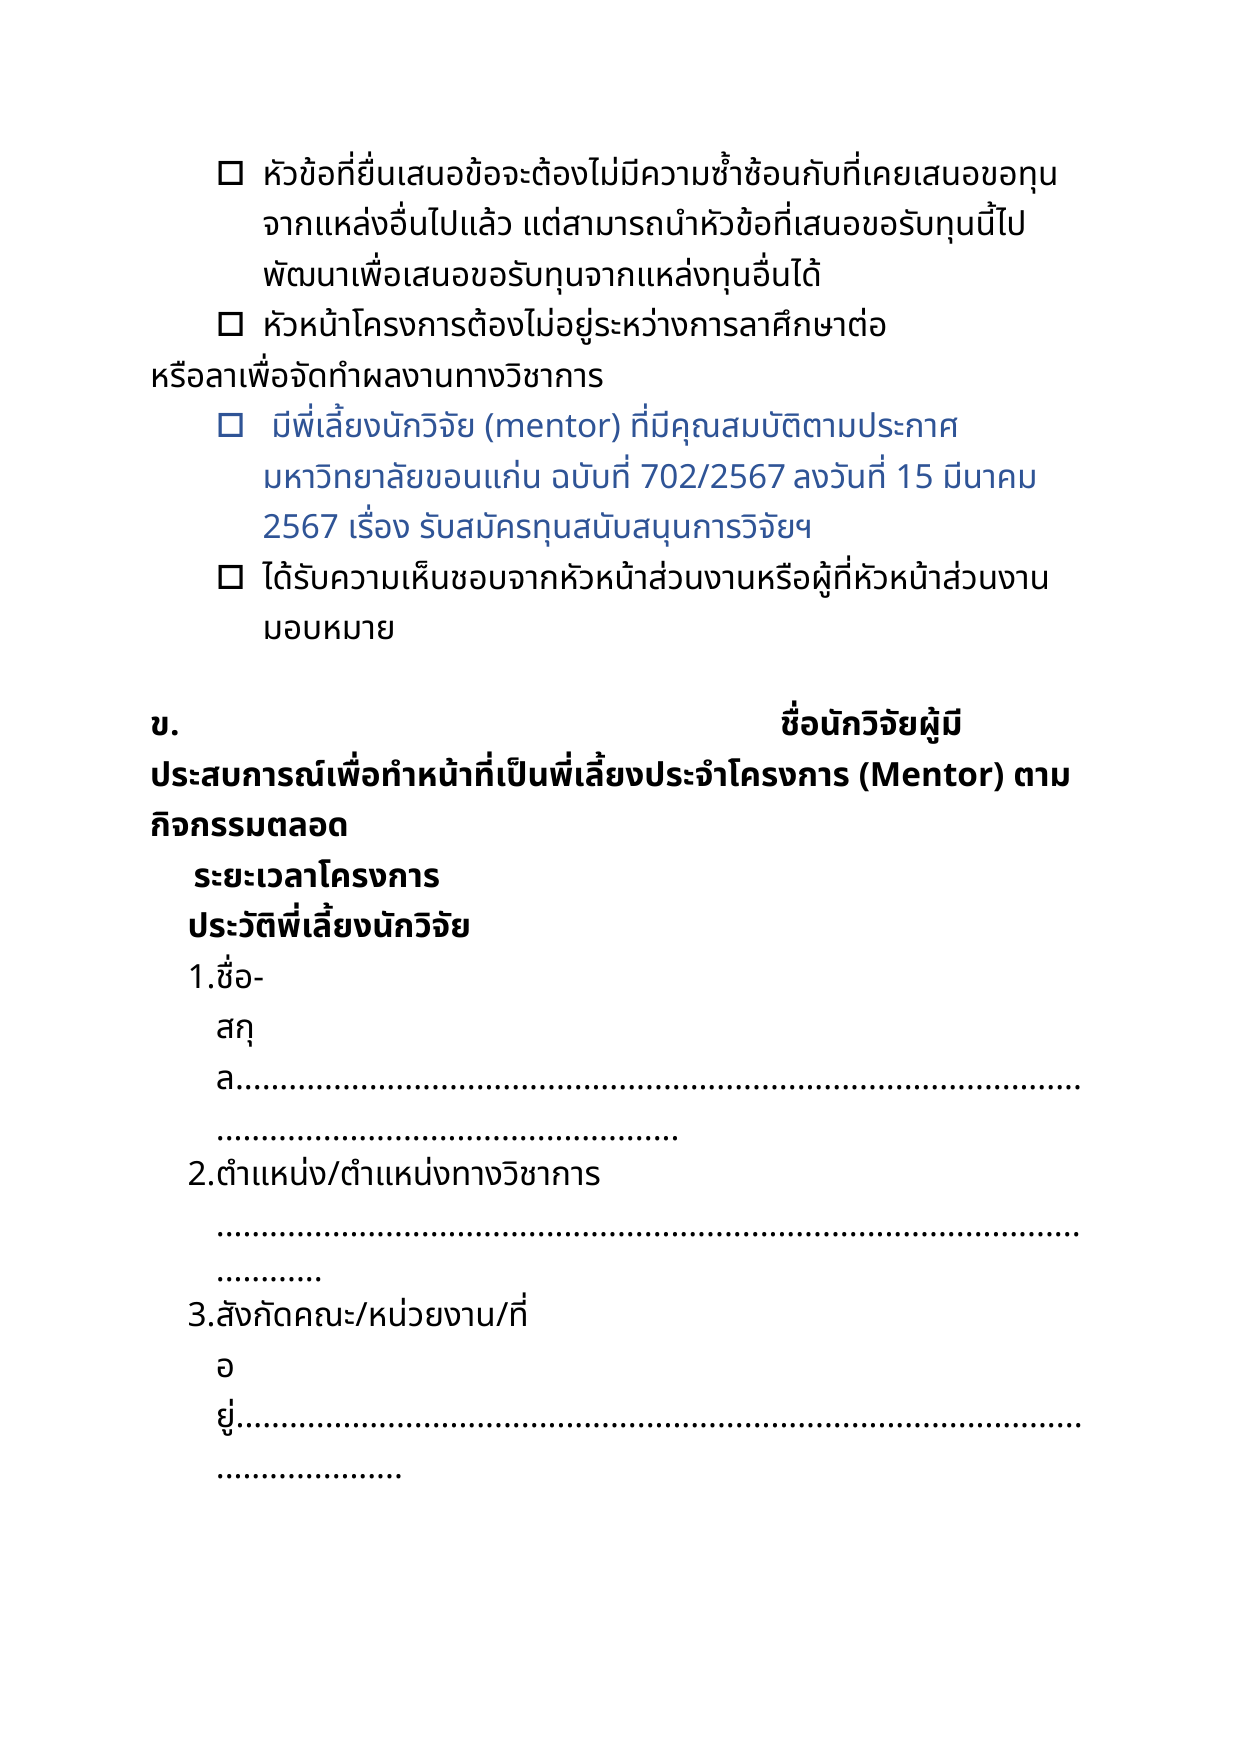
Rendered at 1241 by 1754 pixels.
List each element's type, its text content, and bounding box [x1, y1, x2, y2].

text ข. ชื่อนักวิจัยผู้มีประสบการณ์เพื่อทำหน้าที่เป็นพี่เลี้ยงประจำโครงการ (Mentor) ตามกิจกรรมตลอด [150, 700, 1090, 852]
list ชื่อ-สกุล................................................................................................................................................... [187, 953, 1090, 1150]
list ได้รับความเห็นชอบจากหัวหน้าส่วนงานหรือผู้ที่หัวหน้าส่วนงานมอบหมาย [216, 554, 1090, 655]
list มีพี่เลี้ยงนักวิจัย (mentor) ที่มีคุณสมบัติตามประกาศมหาวิทยาลัยขอนแก่น ฉบับที่ 702/2567ลงวันที่ 15 มีนาคม 2567 เรื่อง รับสมัครทุนสนับสนุนการวิจัยฯ [216, 402, 1090, 554]
list ตำแหน่ง/ตำแหน่งทางวิชาการ ............................................................................................................. [187, 1150, 1090, 1291]
list หัวหน้าโครงการต้องไม่อยู่ระหว่างการลาศึกษาต่อ [216, 301, 1090, 352]
text หรือลาเพื่อจัดทำผลงานทางวิชาการ [150, 352, 1090, 402]
list สังกัดคณะ/หน่วยงาน/ที่อยู่.................................................................................................................... [187, 1291, 1090, 1488]
text ระยะเวลาโครงการ [150, 852, 1090, 902]
text ประวัติพี่เลี้ยงนักวิจัย [150, 902, 1090, 953]
list หัวข้อที่ยื่นเสนอข้อจะต้องไม่มีความซ้ำซ้อนกับที่เคยเสนอขอทุนจากแหล่งอื่นไปแล้ว แต่สามารถนำหัวข้อที่เสนอขอรับทุนนี้ไปพัฒนาเพื่อเสนอขอรับทุนจากแหล่งทุนอื่นได้ [216, 150, 1090, 301]
